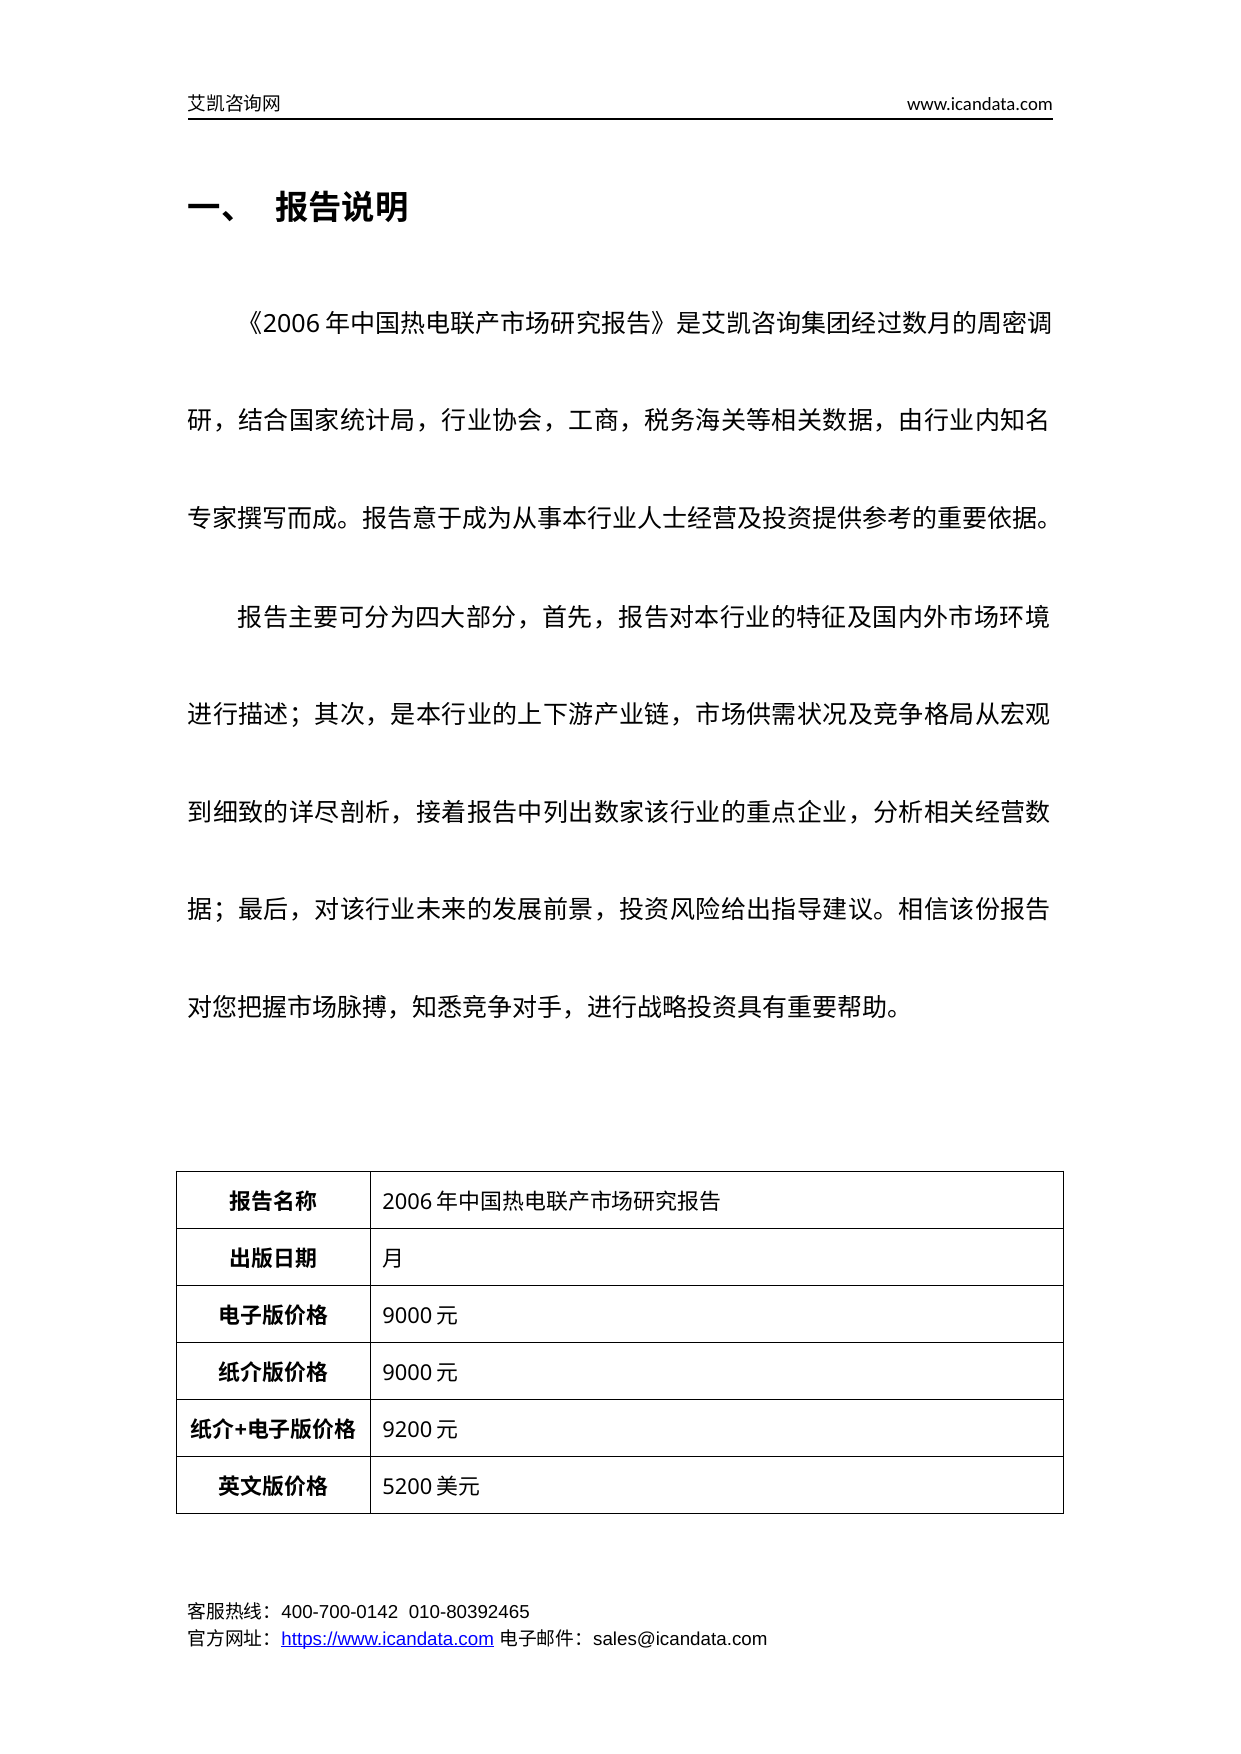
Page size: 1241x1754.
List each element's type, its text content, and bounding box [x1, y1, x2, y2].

table_header 报告名称 [177, 1172, 370, 1228]
text 《2006年中国热电联产市场研究报告》是艾凯咨询集团经过数月的周密调研，结合国家统计局，行业协会，工商，税务海关等相关数据，由行业内知名专家撰写而成。报告意于成为从事本行业人士经营及投资提供参考的重要依据。 [187, 289, 1053, 549]
table_header 2006年中国热电联产市场研究报告 [371, 1172, 1063, 1228]
table_cell 电子版价格 [177, 1286, 370, 1342]
table_cell 9200元 [371, 1400, 1063, 1456]
table_cell 英文版价格 [177, 1457, 370, 1513]
subtitle 报告说明 [187, 172, 1053, 237]
table_cell 9000元 [371, 1286, 1063, 1342]
table_cell 5200美元 [371, 1457, 1063, 1513]
table_cell 月 [371, 1229, 1063, 1285]
table_cell 纸介版价格 [177, 1343, 370, 1399]
table_cell 出版日期 [177, 1229, 370, 1285]
text 报告主要可分为四大部分，首先，报告对本行业的特征及国内外市场环境进行描述；其次，是本行业的上下游产业链，市场供需状况及竞争格局从宏观到细致的详尽剖析，接着报告中列出数家该行业的重点企业，分析相关经营数据；最后，对该行业未来的发展前景，投资风险给出指导建议。相信该份报告对您把握市场脉搏，知悉竞争对手，进行战略投资具有重要帮助。 [187, 583, 1053, 1038]
table_cell 9000元 [371, 1343, 1063, 1399]
table_cell 纸介+电子版价格 [177, 1400, 370, 1456]
